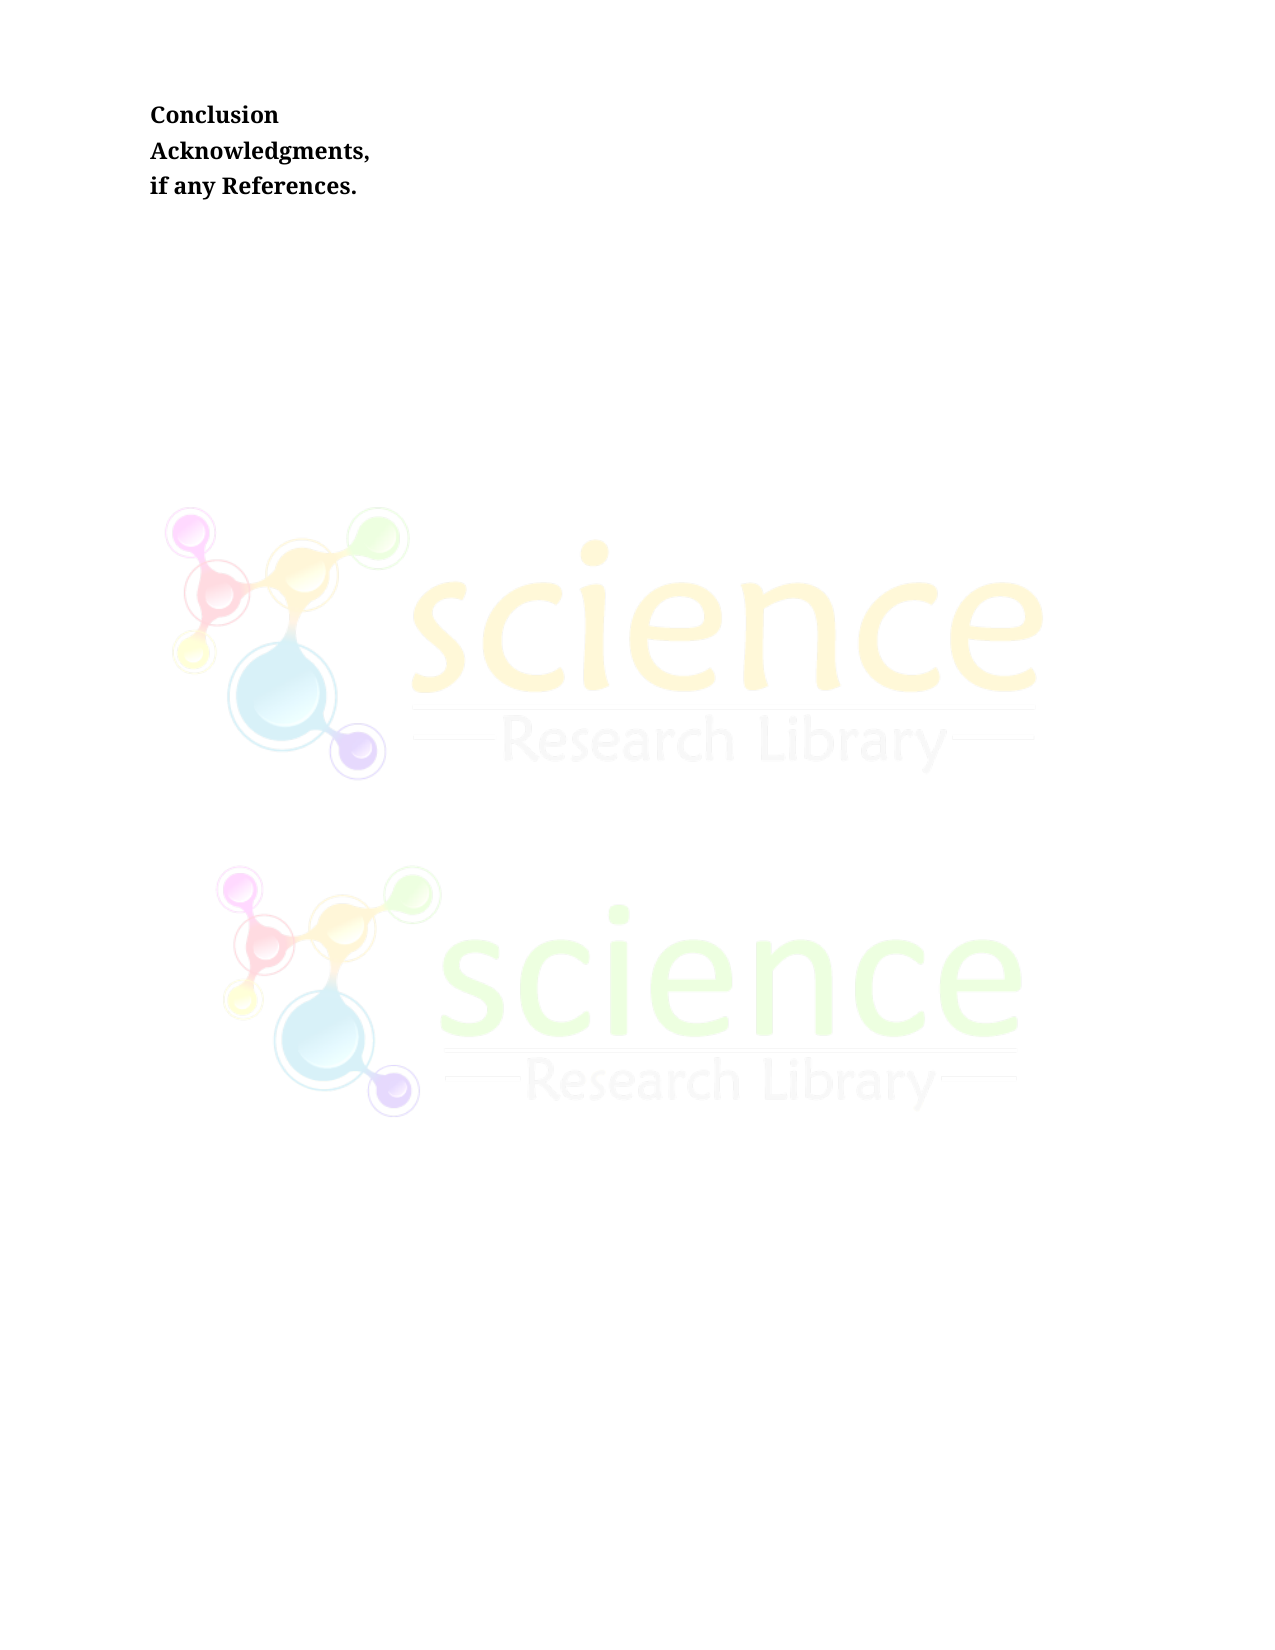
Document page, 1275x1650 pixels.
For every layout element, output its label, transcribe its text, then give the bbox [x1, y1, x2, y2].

text Conclusion Acknowledgments, if any References. [150, 99, 379, 202]
